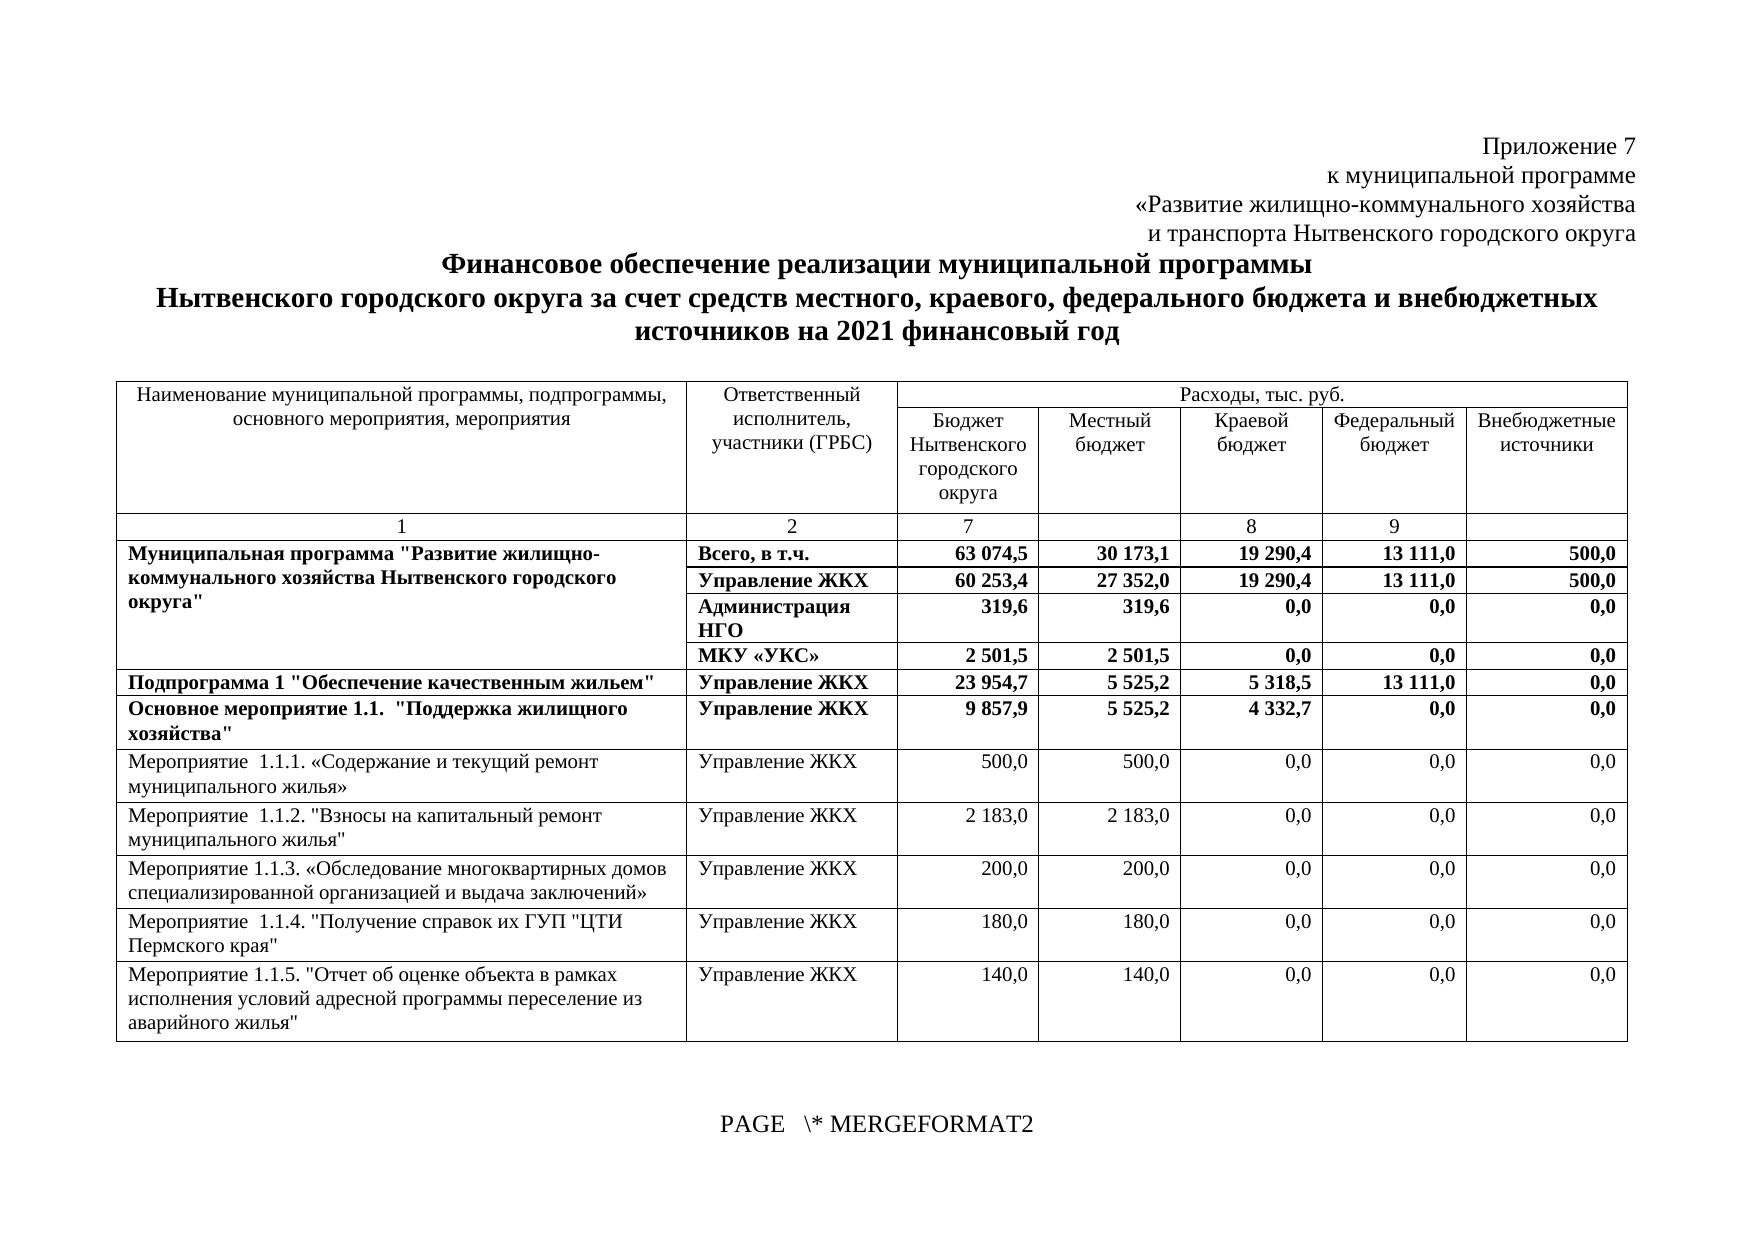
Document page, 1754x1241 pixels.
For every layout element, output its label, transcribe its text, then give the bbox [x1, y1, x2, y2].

table_cell 180,0 [898, 909, 1038, 961]
table_cell Основное мероприятие 1.1. "Поддержка жилищного хозяйства" [117, 696, 686, 748]
table_cell Всего, в т.ч. [687, 541, 897, 566]
table_cell 13 111,0 [1323, 541, 1466, 566]
table_cell 140,0 [898, 962, 1038, 1041]
table_cell 19 290,4 [1181, 568, 1322, 593]
table_cell Внебюджетные источники [1467, 408, 1627, 513]
table_cell 4 332,7 [1181, 696, 1322, 748]
table_cell 0,0 [1181, 909, 1322, 961]
table_cell 2 183,0 [1039, 803, 1180, 855]
table_cell МКУ «УКС» [687, 643, 897, 669]
table_cell Администрация НГО [687, 594, 897, 642]
table_cell 0,0 [1467, 643, 1627, 669]
table_cell 200,0 [898, 856, 1038, 908]
table_cell 19 290,4 [1181, 541, 1322, 566]
table_cell 60 253,4 [898, 568, 1038, 593]
table_cell Краевой бюджет [1181, 408, 1322, 513]
table_cell Управление ЖКХ [687, 856, 897, 908]
table_header Расходы, тыс. руб. [898, 382, 1627, 407]
table_cell Управление ЖКХ [687, 803, 897, 855]
table_cell 1 [117, 514, 686, 540]
table_cell 0,0 [1181, 750, 1322, 802]
table_cell Мероприятие 1.1.4. "Получение справок их ГУП "ЦТИ Пермского края" [117, 909, 686, 961]
table_cell 2 501,5 [1039, 643, 1180, 669]
table_cell 0,0 [1181, 803, 1322, 855]
table_cell Управление ЖКХ [687, 909, 897, 961]
table_cell 0,0 [1467, 856, 1627, 908]
table_cell 0,0 [1181, 643, 1322, 669]
table_cell 500,0 [1467, 541, 1627, 566]
table_cell 0,0 [1467, 962, 1627, 1041]
table_cell Муниципальная программа "Развитие жилищно-коммунального хозяйства Нытвенского городского округа" [117, 541, 686, 669]
table_cell 0,0 [1181, 594, 1322, 642]
table_cell Федеральный бюджет [1323, 408, 1466, 513]
table_cell 500,0 [1039, 750, 1180, 802]
table_cell 319,6 [898, 594, 1038, 642]
table_cell 180,0 [1039, 909, 1180, 961]
table_cell 0,0 [1323, 803, 1466, 855]
table_cell 2 183,0 [898, 803, 1038, 855]
table_cell 0,0 [1467, 909, 1627, 961]
table_cell 0,0 [1467, 750, 1627, 802]
table_cell 0,0 [1323, 909, 1466, 961]
table_cell 13 111,0 [1323, 670, 1466, 695]
table_cell Подпрограмма 1 "Обеспечение качественным жильем" [117, 670, 686, 695]
table_cell 63 074,5 [898, 541, 1038, 566]
table_cell 5 525,2 [1039, 670, 1180, 695]
table_cell 0,0 [1467, 803, 1627, 855]
table_cell Управление ЖКХ [687, 750, 897, 802]
table_cell 500,0 [1467, 568, 1627, 593]
table_header Наименование муниципальной программы, подпрограммы, основного мероприятия, мероприятия [117, 382, 686, 513]
table_cell 0,0 [1181, 856, 1322, 908]
table_cell 2 501,5 [898, 643, 1038, 669]
table_cell 0,0 [1467, 696, 1627, 748]
table_cell Управление ЖКХ [687, 696, 897, 748]
table_cell Мероприятие 1.1.5. "Отчет об оценке объекта в рамках исполнения условий адресной программы переселение из аварийного жилья" [117, 962, 686, 1041]
table_cell 0,0 [1323, 696, 1466, 748]
table_cell 0,0 [1323, 594, 1466, 642]
table_cell 200,0 [1039, 856, 1180, 908]
table_cell Бюджет Нытвенского городского округа [898, 408, 1038, 513]
table_cell 2 [687, 514, 897, 540]
table_cell 0,0 [1467, 594, 1627, 642]
table_cell 9 [1323, 514, 1466, 540]
table_cell 0,0 [1181, 962, 1322, 1041]
table_cell 8 [1181, 514, 1322, 540]
text Приложение 7 [118, 131, 1636, 160]
table_cell 5 525,2 [1039, 696, 1180, 748]
table_cell 0,0 [1323, 856, 1466, 908]
table_cell 7 [898, 514, 1038, 540]
table_cell Управление ЖКХ [687, 568, 897, 593]
table_cell 0,0 [1323, 962, 1466, 1041]
text к муниципальной программе [118, 160, 1636, 189]
table_cell 0,0 [1323, 750, 1466, 802]
table_cell Управление ЖКХ [687, 962, 897, 1041]
table_cell 319,6 [1039, 594, 1180, 642]
table_cell Мероприятие 1.1.2. "Взносы на капитальный ремонт муниципального жилья" [117, 803, 686, 855]
table_cell [1467, 514, 1627, 540]
table_cell 9 857,9 [898, 696, 1038, 748]
table_cell Местный бюджет [1039, 408, 1180, 513]
table_cell 5 318,5 [1181, 670, 1322, 695]
table_cell Мероприятие 1.1.1. «Содержание и текущий ремонт муниципального жилья» [117, 750, 686, 802]
table_cell 27 352,0 [1039, 568, 1180, 593]
text Финансовое обеспечение реализации муниципальной программы Нытвенского городского округа за счет средств местного, краевого, федерального бюджета и внебюджетных источников на 2021 финансовый год [118, 246, 1636, 347]
text «Развитие жилищно-коммунального хозяйства и транспорта Нытвенского городского округа [118, 189, 1636, 246]
table_cell [1039, 514, 1180, 540]
table_header Ответственный исполнитель, участники (ГРБС) [687, 382, 897, 513]
table_cell Управление ЖКХ [687, 670, 897, 695]
table_cell 30 173,1 [1039, 541, 1180, 566]
table_cell 13 111,0 [1323, 568, 1466, 593]
table_cell 0,0 [1323, 643, 1466, 669]
table_cell 0,0 [1467, 670, 1627, 695]
table_cell 23 954,7 [898, 670, 1038, 695]
table_cell 500,0 [898, 750, 1038, 802]
table_cell Мероприятие 1.1.3. «Обследование многоквартирных домов специализированной организацией и выдача заключений» [117, 856, 686, 908]
table_cell 140,0 [1039, 962, 1180, 1041]
